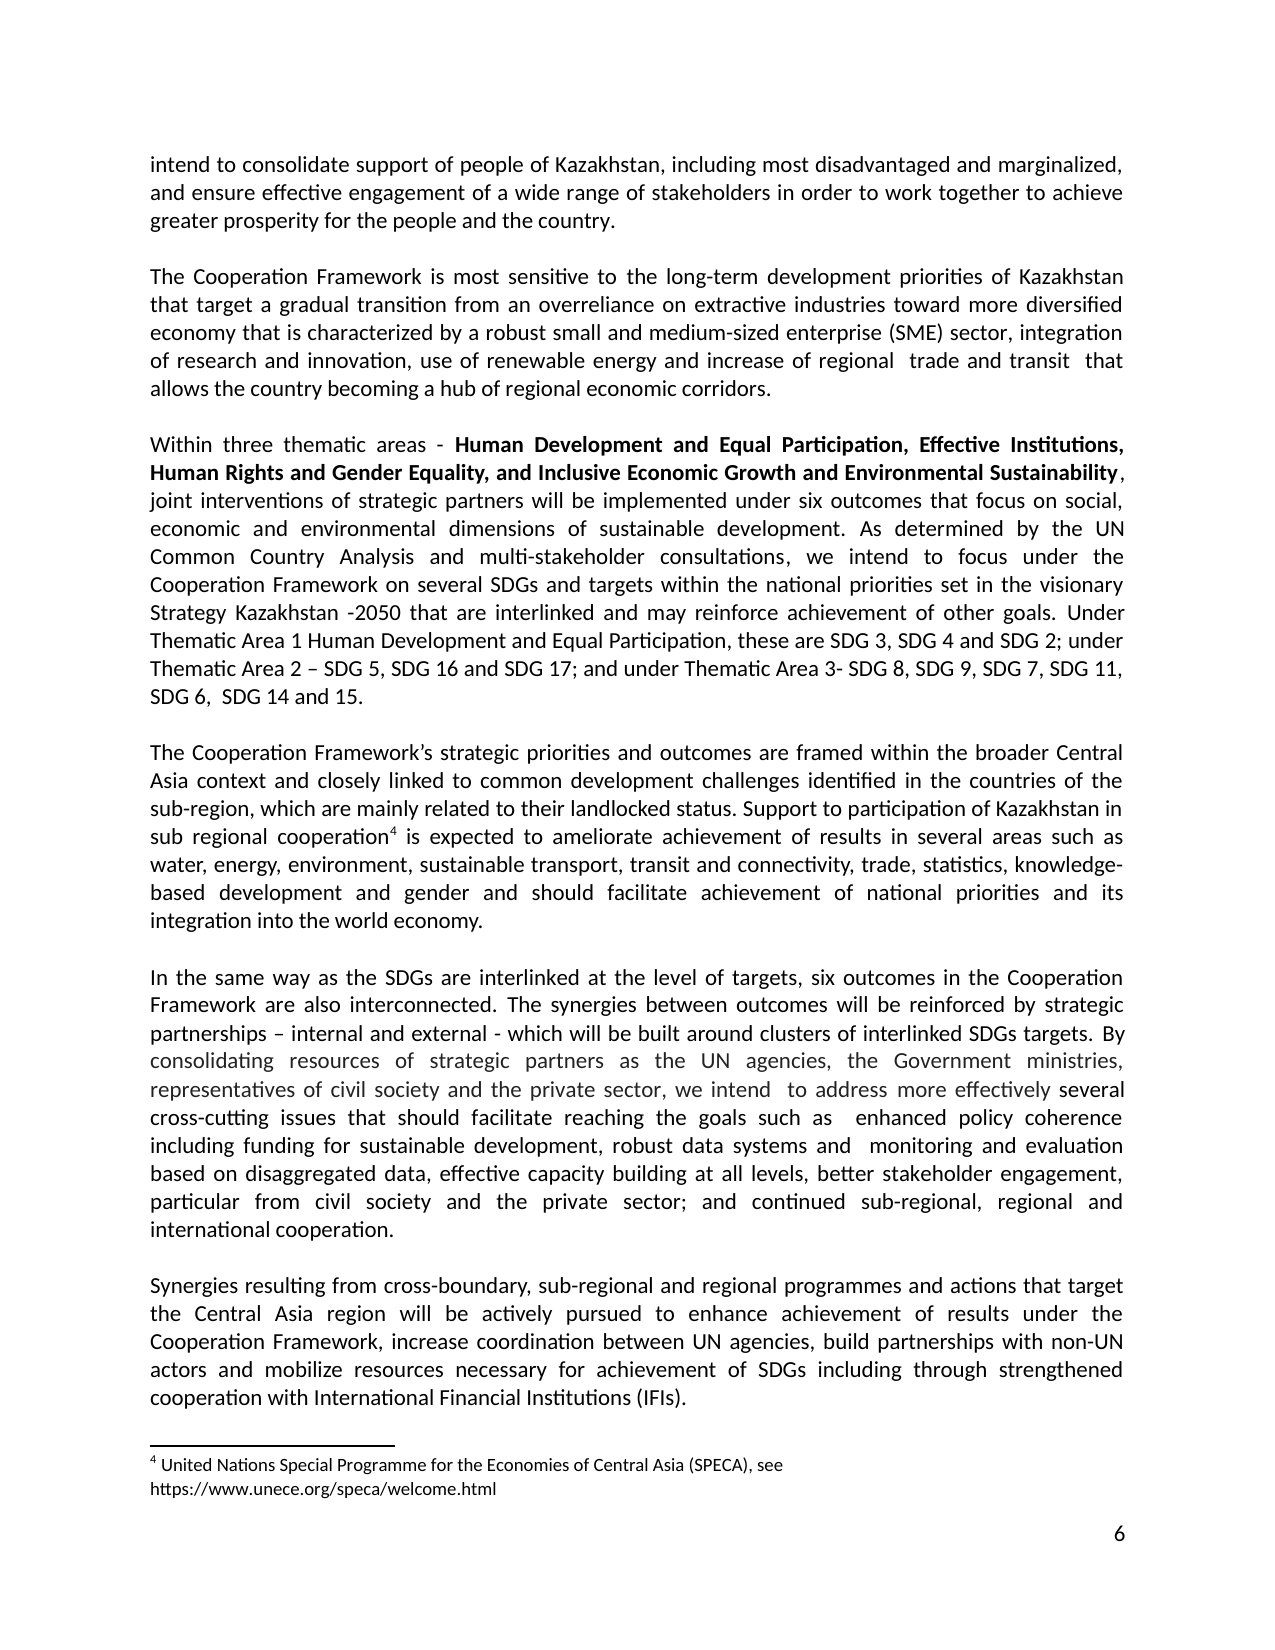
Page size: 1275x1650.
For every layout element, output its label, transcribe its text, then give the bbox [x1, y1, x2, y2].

text The Cooperation Framework is most sensitive to the long-term development priorities of Kazakhstan that target a gradual transition from an overreliance on extractive industries toward more diversified economy that is characterized by a robust small and medium-sized enterprise (SME) sector, integration of research and innovation, use of renewable energy and increase of regional trade and transit that allows the country becoming a hub of regional economic corridors. [150, 262, 1125, 402]
text In the same way as the SDGs are interlinked at the level of targets, six outcomes in the Cooperation Framework are also interconnected. The synergies between outcomes will be reinforced by strategic partnerships – internal and external - which will be built around clusters of interlinked SDGs targets. By consolidating resources of strategic partners as the UN agencies, the Government ministries, representatives of civil society and the private sector, we intend to address more effectively several cross-cutting issues that should facilitate reaching the goals such as enhanced policy coherence including funding for sustainable development, robust data systems and monitoring and evaluation based on disaggregated data, effective capacity building at all levels, better stakeholder engagement, particular from civil society and the private sector; and continued sub-regional, regional and international cooperation. [150, 1075, 1125, 1243]
text Within three thematic areas - Human Development and Equal Participation, Effective Institutions, Human Rights and Gender Equality, and Inclusive Economic Growth and Environmental Sustainability, joint interventions of strategic partners will be implemented under six outcomes that focus on social, economic and environmental dimensions of sustainable development. As determined by the UN Common Country Analysis and multi-stakeholder consultations, we intend to focus under the Cooperation Framework on several SDGs and targets within the national priorities set in the visionary Strategy Kazakhstan -2050 that are interlinked and may reinforce achievement of other goals. Under Thematic Area 1 Human Development and Equal Participation, these are SDG 3, SDG 4 and SDG 2; under Thematic Area 2 – SDG 5, SDG 16 and SDG 17; and under Thematic Area 3- SDG 8, SDG 9, SDG 7, SDG 11, SDG 6, SDG 14 and 15. [150, 430, 1125, 710]
text Synergies resulting from cross-boundary, sub-regional and regional programmes and actions that target the Central Asia region will be actively pursued to enhance achievement of results under the Cooperation Framework, increase coordination between UN agencies, build partnerships with non-UN actors and mobilize resources necessary for achievement of SDGs including through strengthened cooperation with International Financial Institutions (IFIs). [150, 1271, 1125, 1411]
text The Cooperation Framework’s strategic priorities and outcomes are framed within the broader Central Asia context and closely linked to common development challenges identified in the countries of the sub-region, which are mainly related to their landlocked status. Support to participation of Kazakhstan in sub regional cooperation is expected to ameliorate achievement of results in several areas such as water, energy, environment, sustainable transport, transit and connectivity, trade, statistics, knowledge-based development and gender and should facilitate achievement of national priorities and its integration into the world economy. [150, 738, 1125, 934]
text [150, 150, 1125, 234]
text In the same way as the SDGs are interlinked at the level of targets, six outcomes in the Cooperation Framework are also interconnected. The synergies between outcomes will be reinforced by strategic partnerships – internal and external - which will be built around clusters of interlinked SDGs targets. By consolidating resources of strategic partners as the UN agencies, the Government ministries, representatives of civil society and the private sector, we intend to address more effectively several cross-cutting issues that should facilitate reaching the goals such as enhanced policy coherence including funding for sustainable development, robust data systems and monitoring and evaluation based on disaggregated data, effective capacity building at all levels, better stakeholder engagement, particular from civil society and the private sector; and continued sub-regional, regional and international cooperation. [150, 963, 1125, 1047]
